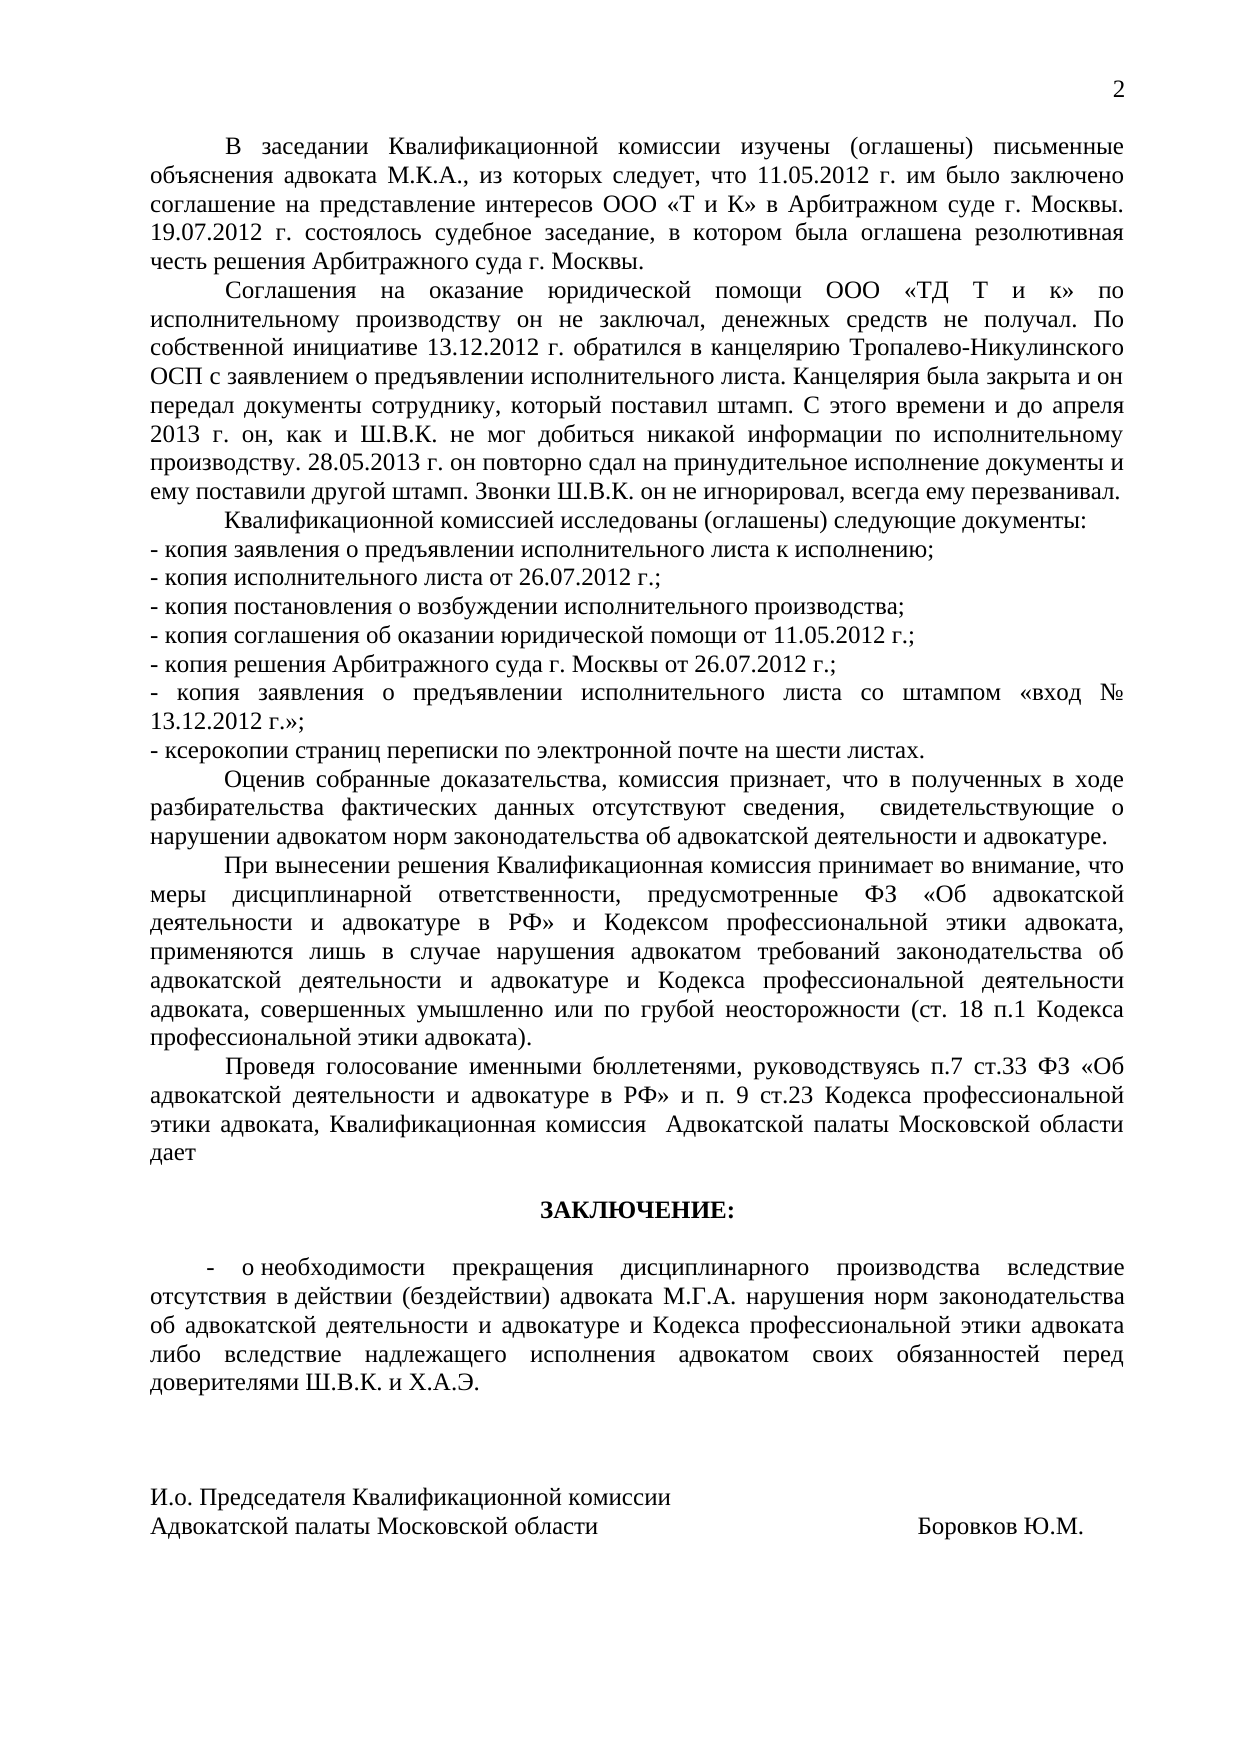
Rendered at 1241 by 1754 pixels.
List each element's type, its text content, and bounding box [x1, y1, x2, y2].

text - копия решения Арбитражного суда г. Москвы от 26.07.2012 г.; [150, 649, 1125, 677]
text Адвокатской палаты Московской области Боровков Ю.М. [150, 1511, 1125, 1540]
text - о необходимости прекращения дисциплинарного производства вследствие отсутствия в действии (бездействии) адвоката М.Г.А. нарушения норм законодательства об адвокатской деятельности и адвокатуре и Кодекса профессиональной этики адвоката либо вследствие надлежащего исполнения адвокатом своих обязанностей перед доверителями Ш.В.К. и Х.А.Э. [150, 1252, 1125, 1396]
text Квалификационной комиссией исследованы (оглашены) следующие документы: [150, 505, 1125, 534]
text - копия постановления о возбуждении исполнительного производства; [150, 591, 1125, 620]
text - копия исполнительного листа от 26.07.2012 г.; [150, 562, 1125, 591]
text Соглашения на оказание юридической помощи ООО «ТД Т и к» по исполнительному производству он не заключал, денежных средств не получал. По собственной инициативе 13.12.2012 г. обратился в канцелярию Тропалево-Никулинского ОСП с заявлением о предъявлении исполнительного листа. Канцелярия была закрыта и он передал документы сотруднику, который поставил штамп. С этого времени и до апреля . он, как и Ш.В.К. не мог добиться никакой информации по исполнительному производству. 28.05.2013 г. он повторно сдал на принудительное исполнение документы и ему поставили другой штамп. Звонки Ш.В.К. он не игнорировал, всегда ему перезванивал. [150, 275, 1125, 505]
text При вынесении решения Квалификационная комиссия принимает во внимание, что меры дисциплинарной ответственности, предусмотренные ФЗ «Об адвокатской деятельности и адвокатуре в РФ» и Кодексом профессиональной этики адвоката, применяются лишь в случае нарушения адвокатом требований законодательства об адвокатской деятельности и адвокатуре и Кодекса профессиональной деятельности адвоката, совершенных умышленно или по грубой неосторожности (ст. 18 п.1 Кодекса профессиональной этики адвоката). [150, 850, 1125, 1051]
text - копия соглашения об оказании юридической помощи от 11.05.2012 г.; [150, 620, 1125, 649]
text Проведя голосование именными бюллетенями, руководствуясь п.7 ст.33 ФЗ «Об адвокатской деятельности и адвокатуре в РФ» и п. 9 ст.23 Кодекса профессиональной этики адвоката, Квалификационная комиссия Адвокатской палаты Московской области дает [150, 1051, 1125, 1166]
text В заседании Квалификационной комиссии изучены (оглашены) письменные объяснения адвоката М.К.А., из которых следует, что 11.05.2012 г. им было заключено соглашение на представление интересов ООО «Т и К» в Арбитражном суде г. Москвы. 19.07.2012 г. состоялось судебное заседание, в котором была оглашена резолютивная честь решения Арбитражного суда г. Москвы. [150, 131, 1125, 275]
text И.о. Председателя Квалификационной комиссии [150, 1482, 1125, 1511]
text - ксерокопии страниц переписки по электронной почте на шести листах. [150, 735, 1125, 764]
text ЗАКЛЮЧЕНИЕ: [150, 1195, 1125, 1224]
text Оценив собранные доказательства, комиссия признает, что в полученных в ходе разбирательства фактических данных отсутствуют сведения, свидетельствующие о нарушении адвокатом норм законодательства об адвокатской деятельности и адвокатуре. [150, 764, 1125, 850]
text - копия заявления о предъявлении исполнительного листа со штампом «вход № 13.12.2012 г.»; [150, 677, 1125, 735]
text - копия заявления о предъявлении исполнительного листа к исполнению; [150, 534, 1125, 562]
